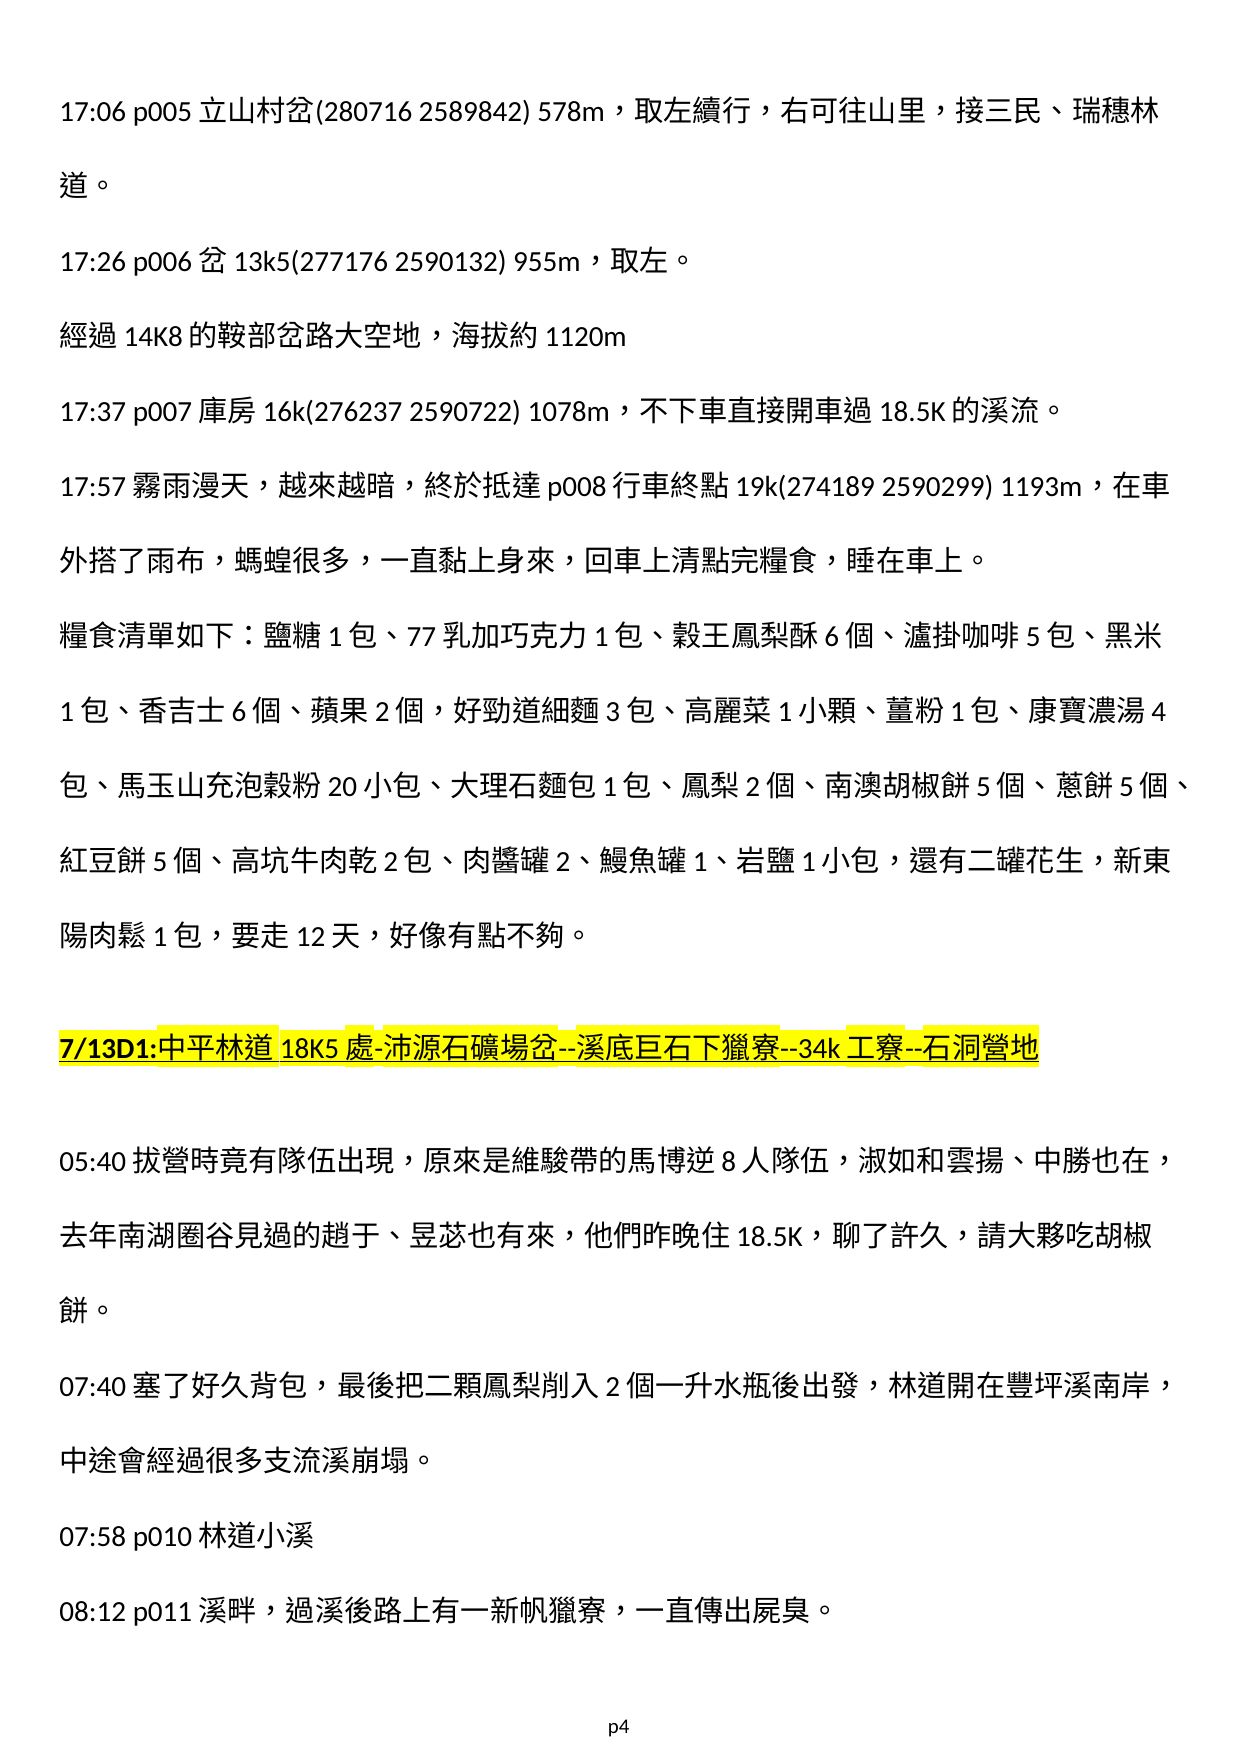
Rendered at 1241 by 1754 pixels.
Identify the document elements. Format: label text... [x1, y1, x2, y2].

text 07:58 p010林道小溪 [59, 1496, 1181, 1571]
text 17:06 p005立山村岔(280716 2589842) 578m，取左續行，右可往山里，接三民、瑞穗林道。 [59, 71, 1181, 221]
text 7/13D1:中平林道18K5處-沛源石礦場岔--溪底巨石下獵寮--34k工竂--石洞營地 [59, 1008, 1181, 1083]
text 經過14K8的鞍部岔路大空地，海拔約1120m [59, 296, 1181, 371]
text 17:37 p007庫房16k(276237 2590722) 1078m，不下車直接開車過18.5K的溪流。 [59, 371, 1181, 446]
text 17:57 霧雨漫天，越來越暗，終於抵達p008行車終點19k(274189 2590299) 1193m，在車外搭了雨布，螞蝗很多，一直黏上身來，回車上清點完糧食，睡在車上。 [59, 446, 1181, 596]
text 17:26 p006岔13k5(277176 2590132) 955m，取左。 [59, 221, 1181, 296]
text 糧食清單如下：鹽糖1包、77乳加巧克力1包、穀王鳳梨酥6個、瀘掛咖啡5包、黑米1包、香吉士6個、蘋果2個，好勁道細麵3包、高麗菜1小顆、薑粉1包、康寶濃湯4包、馬玉山充泡穀粉20小包、大理石麵包1包、鳳梨2個、南澳胡椒餅5個、蔥餅5個、紅豆餅5個、高坑牛肉乾2包、肉醬罐2、鰻魚罐1、岩鹽1小包，還有二罐花生，新東陽肉鬆1包，要走12天，好像有點不夠。 [59, 596, 1181, 971]
text 07:40 塞了好久背包，最後把二顆鳳梨削入2個一升水瓶後出發，林道開在豐坪溪南岸，中途會經過很多支流溪崩塌。 [59, 1346, 1181, 1496]
text 08:12 p011溪畔，過溪後路上有一新帆獵寮，一直傳出屍臭。 [59, 1571, 1181, 1646]
text 05:40拔營時竟有隊伍出現，原來是維駿帶的馬博逆8人隊伍，淑如和雲揚、中勝也在，去年南湖圈谷見過的趙于、昱苾也有來，他們昨晚住18.5K，聊了許久，請大夥吃胡椒餅。 [59, 1121, 1181, 1346]
